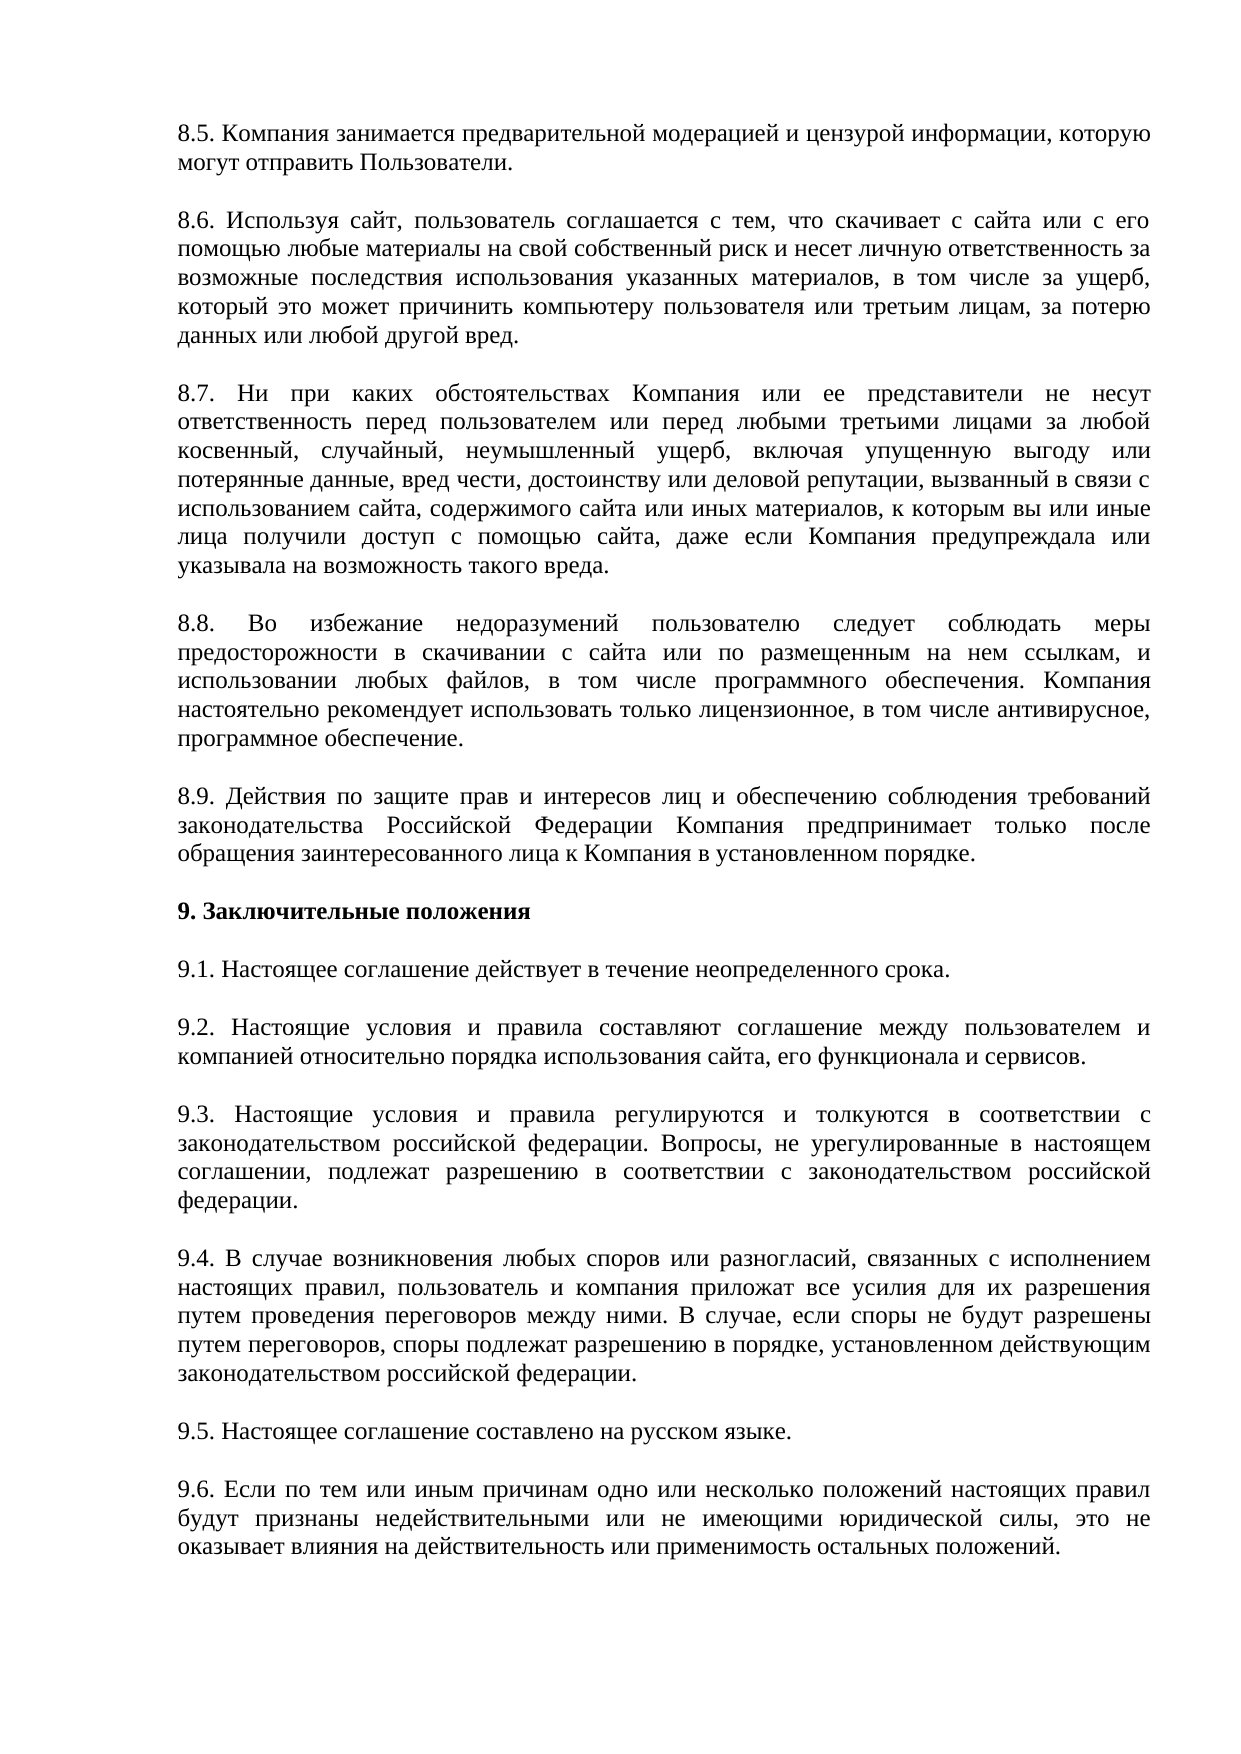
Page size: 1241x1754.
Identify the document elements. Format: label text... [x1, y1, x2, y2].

text 9. Заключительные положения [177, 896, 1152, 925]
text 9.5. Настоящее соглашение составлено на русском языке. [177, 1416, 1152, 1445]
text 9.4. В случае возникновения любых споров или разногласий, связанных с исполнением настоящих правил, пользователь и компания приложат все усилия для их разрешения путем проведения переговоров между ними. В случае, если споры не будут разрешены путем переговоров, споры подлежат разрешению в порядке, установленном действующим законодательством российской федерации. [177, 1243, 1152, 1387]
text 8.5. Компания занимается предварительной модерацией и цензурой информации, которую могут отправить Пользователи. [177, 118, 1152, 176]
text 8.7. Ни при каких обстоятельствах Компания или ее представители не несут ответственность перед пользователем или перед любыми третьими лицами за любой косвенный, случайный, неумышленный ущерб, включая упущенную выгоду или потерянные данные, вред чести, достоинству или деловой репутации, вызванный в связи с использованием сайта, содержимого сайта или иных материалов, к которым вы или иные лица получили доступ с помощью сайта, даже если Компания предупреждала или указывала на возможность такого вреда. [177, 378, 1152, 579]
text 8.6. Используя сайт, пользователь соглашается с тем, что скачивает с сайта или с его помощью любые материалы на свой собственный риск и несет личную ответственность за возможные последствия использования указанных материалов, в том числе за ущерб, который это может причинить компьютеру пользователя или третьим лицам, за потерю данных или любой другой вред. [177, 205, 1152, 348]
text 8.9. Действия по защите прав и интересов лиц и обеспечению соблюдения требований законодательства Российской Федерации Компания предпринимает только после обращения заинтересованного лица к Компания в установленном порядке. [177, 781, 1152, 867]
text 9.2. Настоящие условия и правила составляют соглашение между пользователем и компанией относительно порядка использования сайта, его функционала и сервисов. [177, 1012, 1152, 1070]
text 9.6. Если по тем или иным причинам одно или несколько положений настоящих правил будут признаны недействительными или не имеющими юридической силы, это не оказывает влияния на действительность или применимость остальных положений. [177, 1474, 1152, 1560]
text 8.8. Во избежание недоразумений пользователю следует соблюдать меры предосторожности в скачивании с сайта или по размещенным на нем ссылкам, и использовании любых файлов, в том числе программного обеспечения. Компания настоятельно рекомендует использовать только лицензионное, в том числе антивирусное, программное обеспечение. [177, 608, 1152, 752]
text 9.3. Настоящие условия и правила регулируются и толкуются в соответствии с законодательством российской федерации. Вопросы, не урегулированные в настоящем соглашении, подлежат разрешению в соответствии с законодательством российской федерации. [177, 1099, 1152, 1214]
text 9.1. Настоящее соглашение действует в течение неопределенного срока. [177, 954, 1152, 983]
